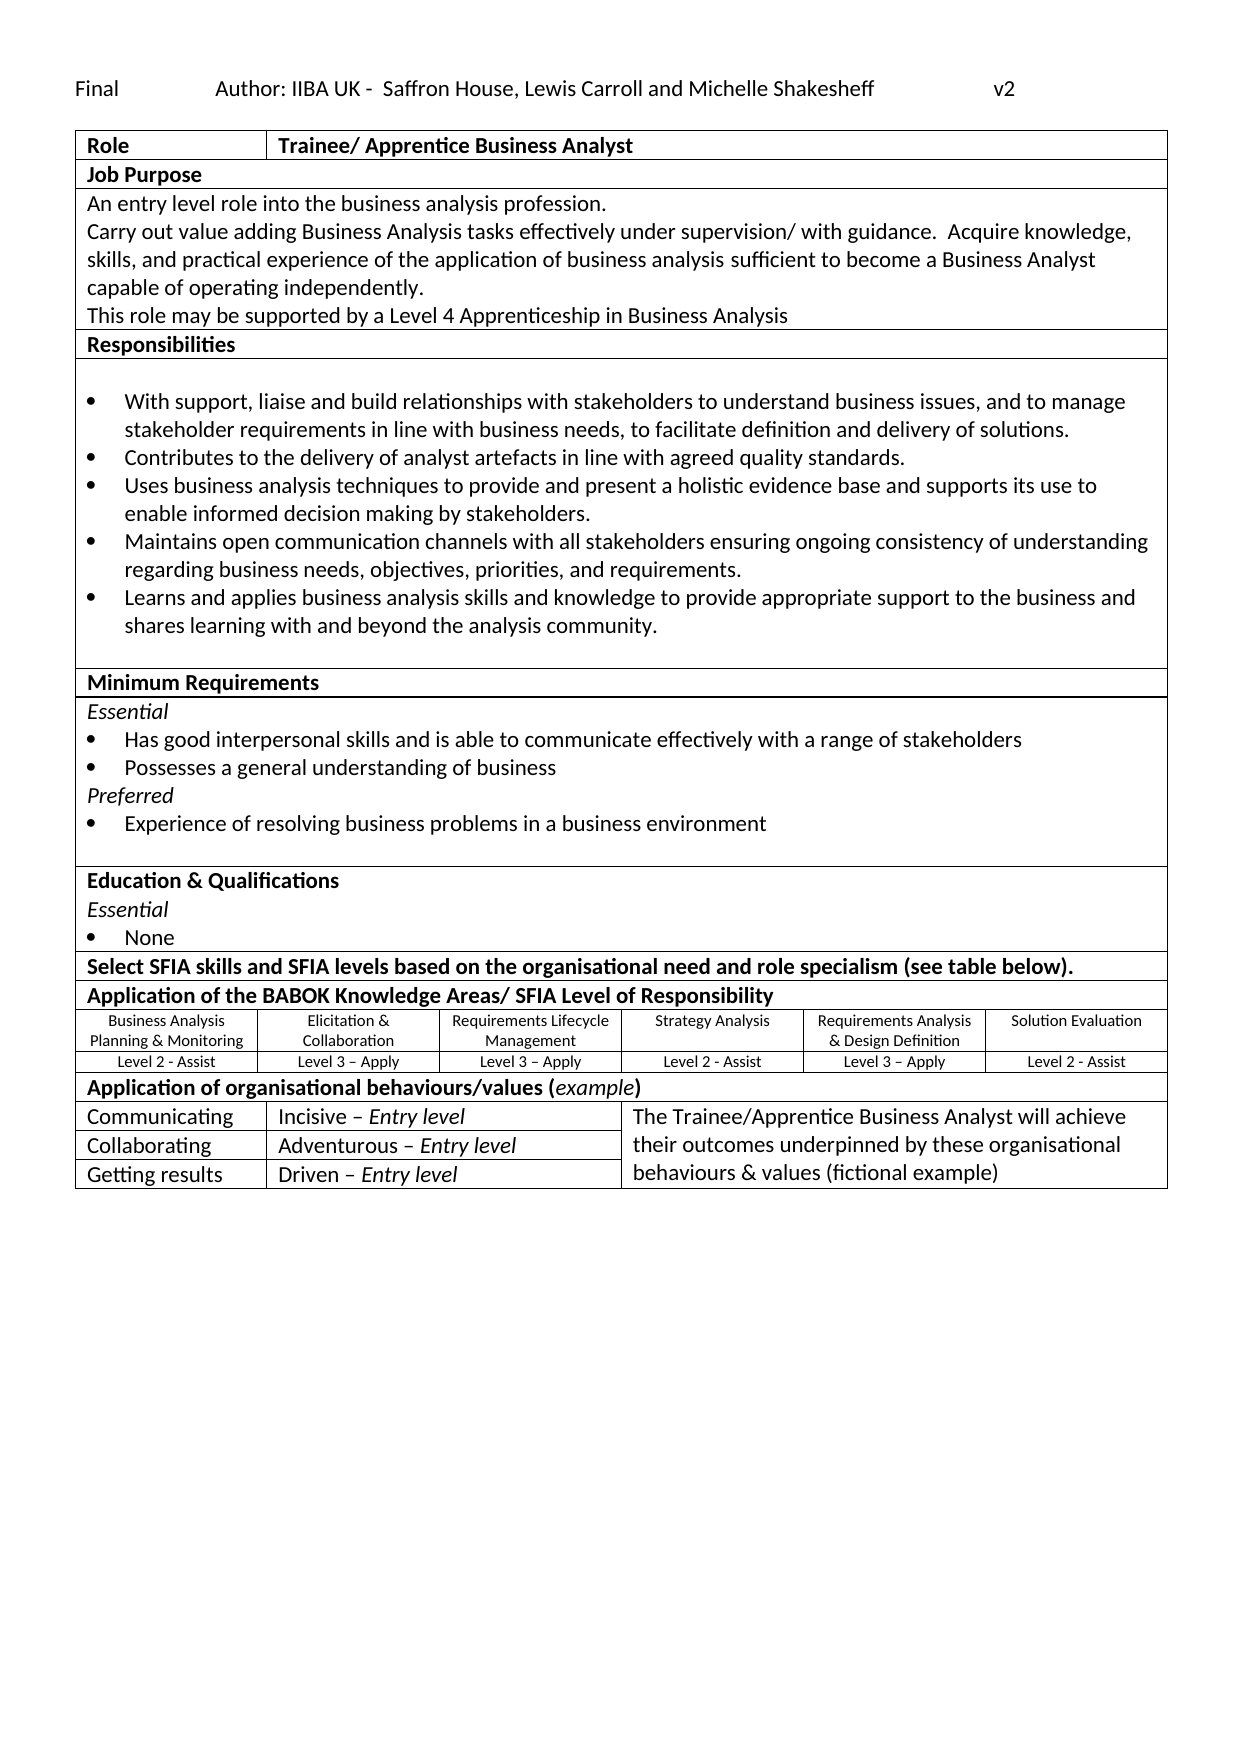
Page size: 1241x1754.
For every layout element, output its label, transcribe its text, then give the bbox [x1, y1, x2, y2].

table_cell Requirements Lifecycle Management [440, 1010, 621, 1051]
table_cell Level 2 - Assist [622, 1052, 803, 1072]
table_header Role [76, 131, 266, 159]
table_cell Collaborating [76, 1131, 266, 1159]
table_cell Adventurous – Entry level [267, 1131, 621, 1159]
table_cell Strategy Analysis [622, 1010, 803, 1051]
table_header Trainee/ Apprentice Business Analyst [267, 131, 1167, 159]
table_cell Communicating [76, 1102, 266, 1130]
table_cell Education & Qualifications Essential None [76, 867, 1167, 951]
table_cell Level 3 – Apply [440, 1052, 621, 1072]
table_cell With support, liaise and build relationships with stakeholders to understand business issues, and to manage stakeholder requirements in line with business needs, to facilitate definition and delivery of solutions. Contributes to the delivery of analyst artefacts in line with agreed quality standards. Uses business analysis techniques to provide and present a holistic evidence base and supports its use to enable informed decision making by stakeholders. Maintains open communication channels with all stakeholders ensuring ongoing consistency of understanding regarding business needs, objectives, priorities, and requirements. Learns and applies business analysis skills and knowledge to provide appropriate support to the business and shares learning with and beyond the analysis community. [76, 359, 1167, 667]
table_cell Incisive – Entry level [267, 1102, 621, 1130]
table_cell Minimum Requirements [76, 669, 1167, 696]
table_cell Business Analysis Planning & Monitoring [76, 1010, 257, 1051]
table_cell The Trainee/Apprentice Business Analyst will achieve their outcomes underpinned by these organisational behaviours & values (fictional example) [622, 1102, 1167, 1188]
table_cell Essential Has good interpersonal skills and is able to communicate effectively with a range of stakeholders Possesses a general understanding of business Preferred Experience of resolving business problems in a business environment [76, 698, 1167, 866]
table_cell Requirements Analysis & Design Definition [804, 1010, 985, 1051]
table_cell An entry level role into the business analysis profession. Carry out value adding Business Analysis tasks effectively under supervision/ with guidance. Acquire knowledge, skills, and practical experience of the application of business analysis sufficient to become a Business Analyst capable of operating independently. This role may be supported by a Level 4 Apprenticeship in Business Analysis [76, 189, 1167, 329]
table_cell Application of the BABOK Knowledge Areas/ SFIA Level of Responsibility [76, 981, 1167, 1009]
table_cell Level 2 - Assist [986, 1052, 1167, 1072]
table_cell Responsibilities [76, 330, 1167, 358]
table_cell Job Purpose [76, 160, 1167, 188]
table_cell Level 3 – Apply [804, 1052, 985, 1072]
table_cell Select SFIA skills and SFIA levels based on the organisational need and role specialism (see table below). [76, 952, 1167, 980]
table_cell Level 3 – Apply [258, 1052, 439, 1072]
table_cell Driven – Entry level [267, 1160, 621, 1188]
table_cell Getting results [76, 1160, 266, 1188]
table_cell Elicitation & Collaboration [258, 1010, 439, 1051]
table_cell Solution Evaluation [986, 1010, 1167, 1051]
table_cell Application of organisational behaviours/values (example) [76, 1073, 1167, 1101]
table_cell Level 2 - Assist [76, 1052, 257, 1072]
